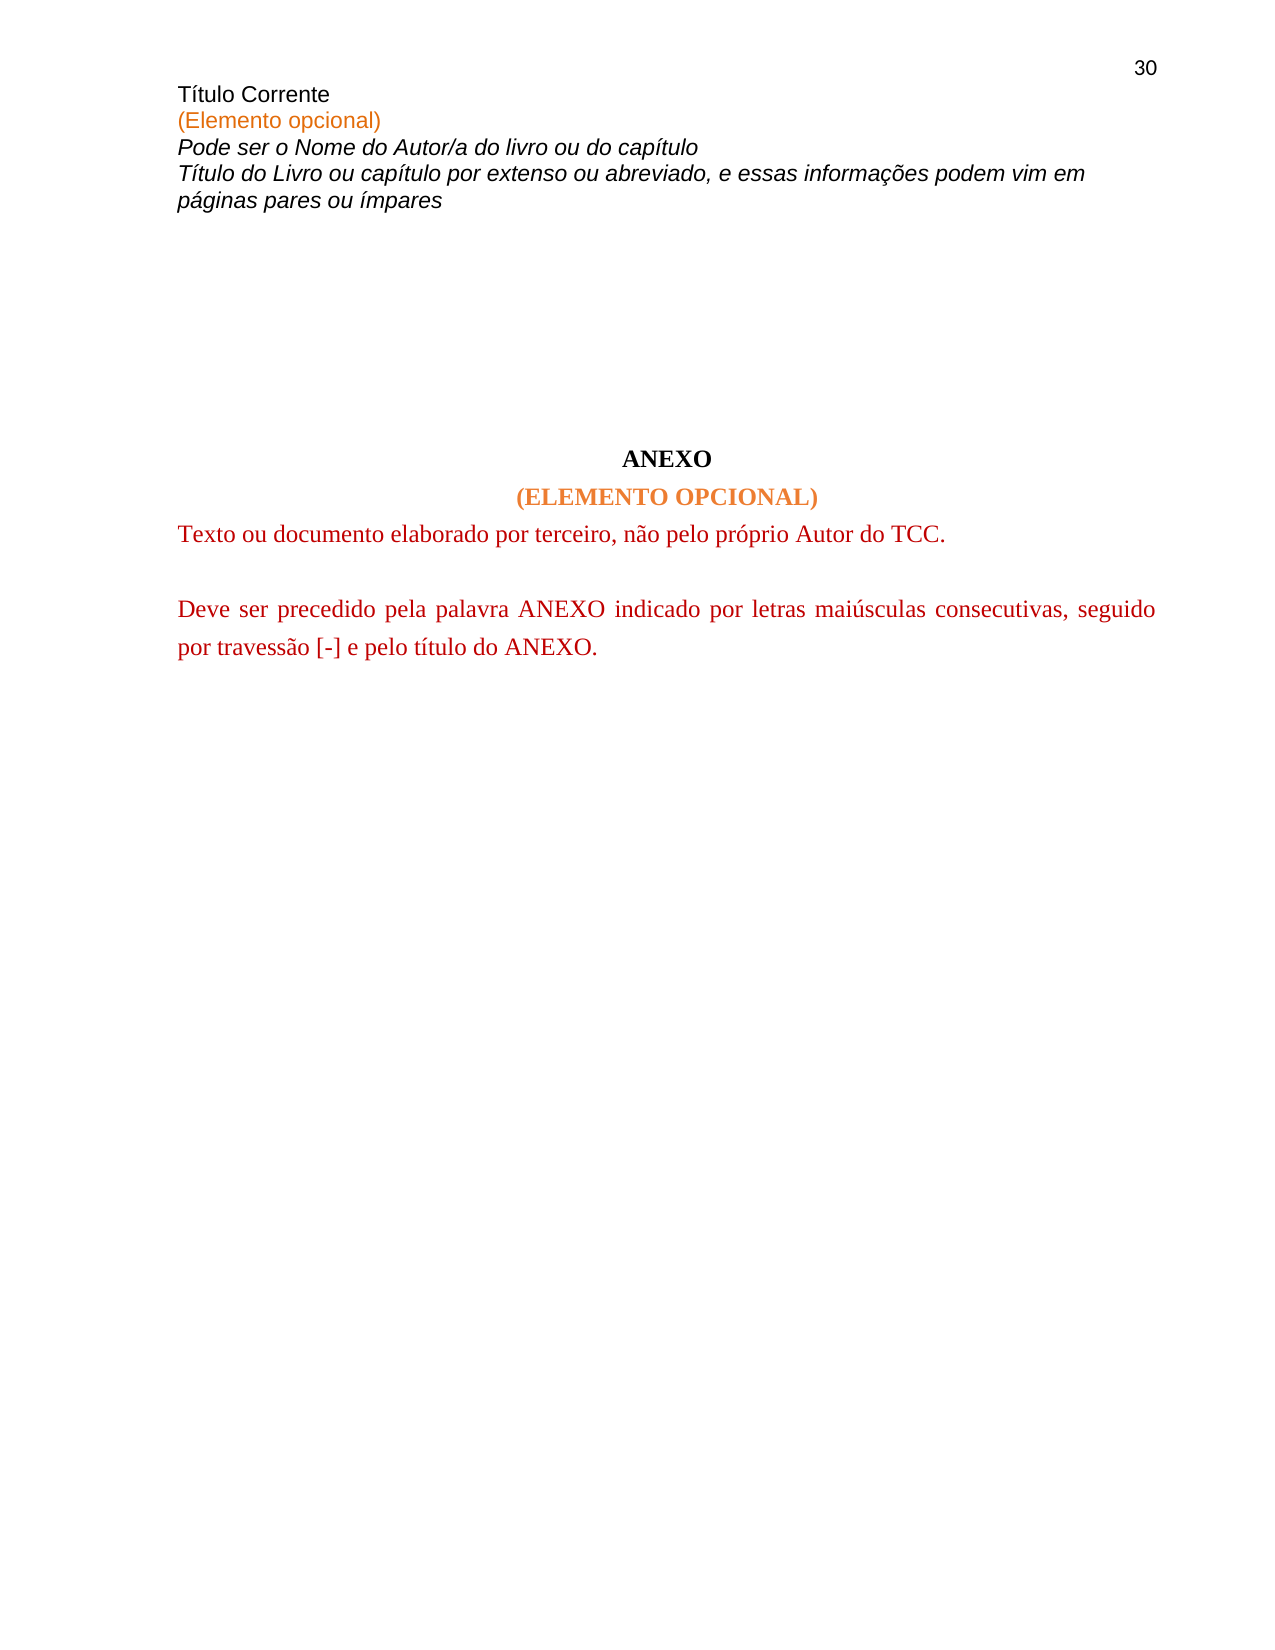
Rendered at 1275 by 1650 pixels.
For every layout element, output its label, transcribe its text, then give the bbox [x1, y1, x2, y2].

text Texto ou documento elaborado por terceiro, não pelo próprio Autor do TCC. [177, 513, 1157, 550]
text (ELEMENTO OPCIONAL) [177, 475, 1157, 513]
text ANEXO [177, 438, 1157, 475]
text Deve ser precedido pela palavra ANEXO indicado por letras maiúsculas consecutivas, seguido por travessão [-] e pelo título do ANEXO. [177, 588, 1157, 663]
